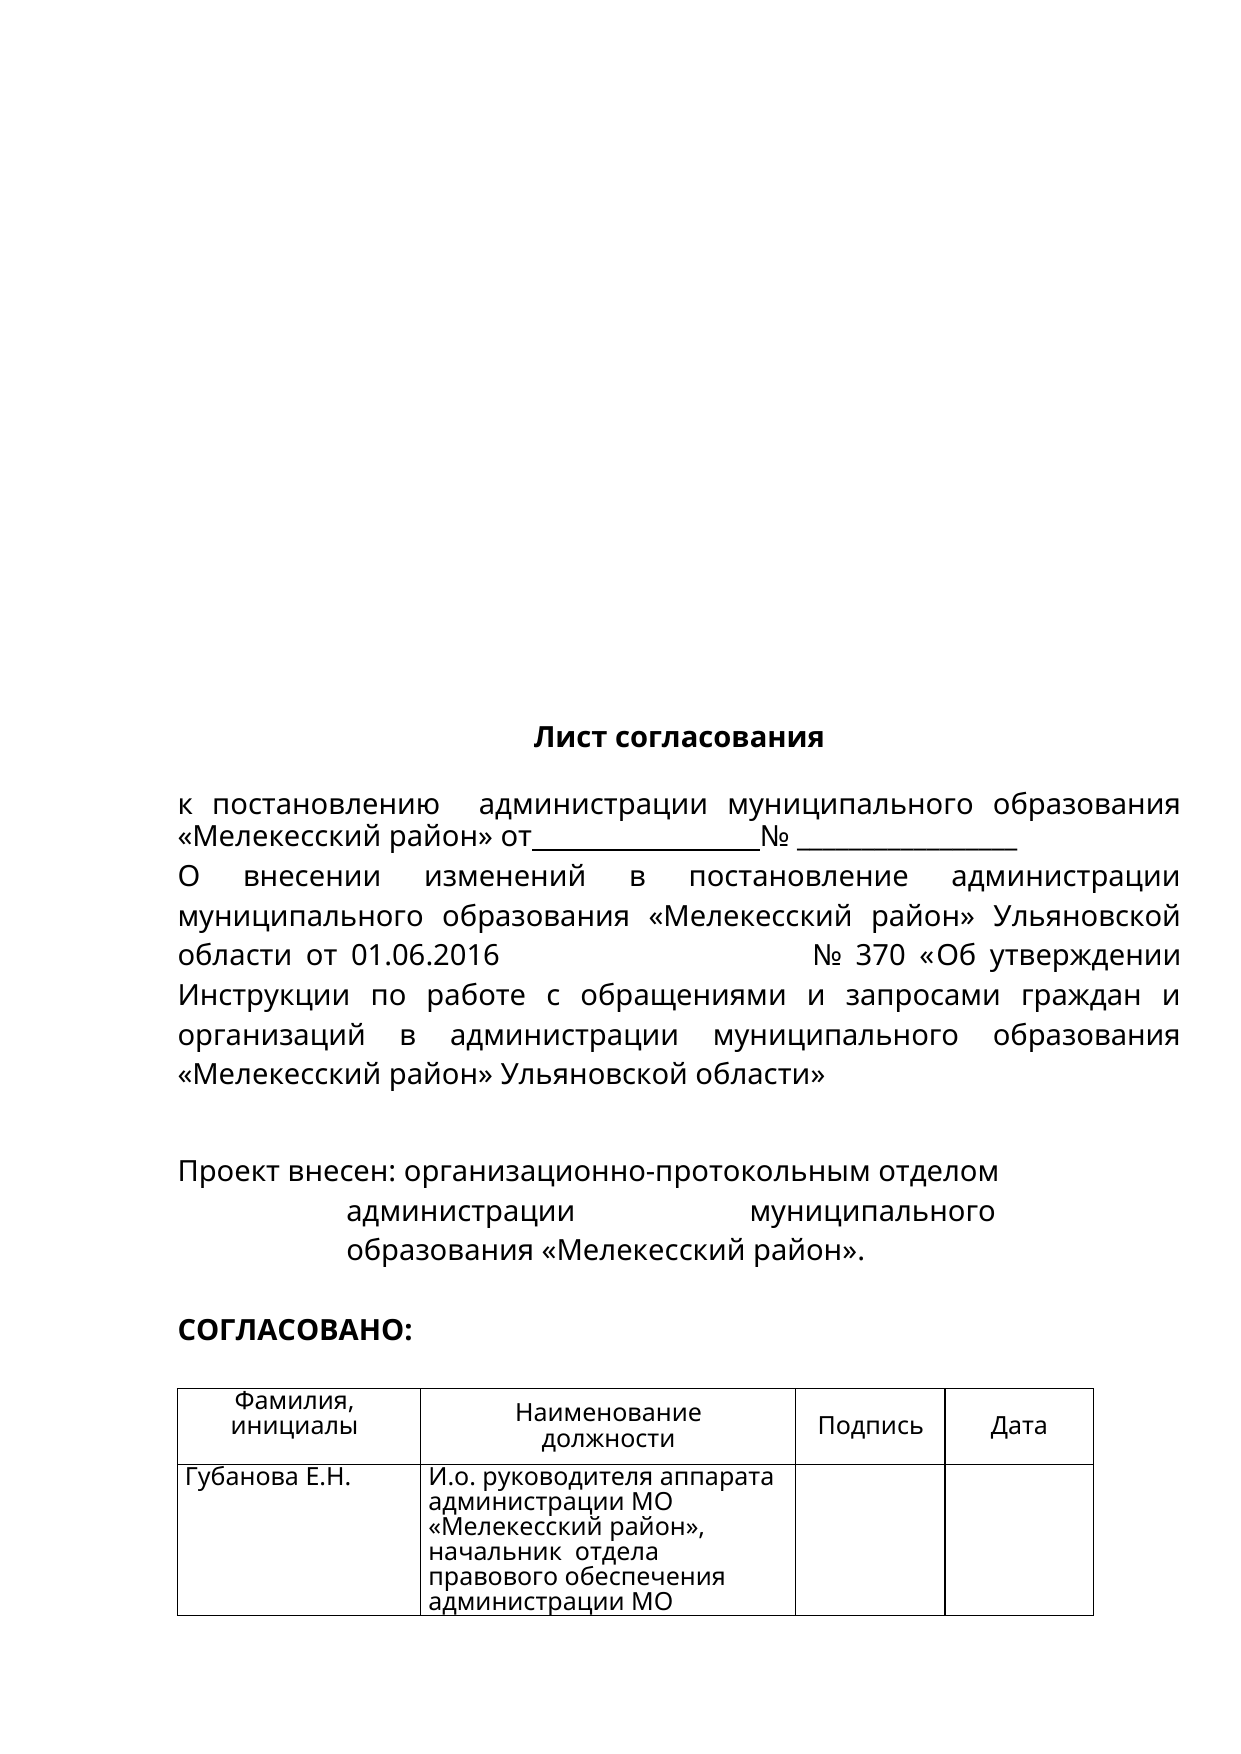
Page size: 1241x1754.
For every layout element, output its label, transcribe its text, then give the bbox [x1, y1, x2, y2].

text СОГЛАСОВАНО: [177, 1309, 1181, 1349]
table_header Фамилия, инициалы [178, 1389, 420, 1464]
text Лист согласования [177, 721, 1181, 754]
text Проект внесен: организационно-протокольным отделом администрации муниципального образования «Мелекесский район». [177, 1150, 1181, 1269]
table_cell [946, 1465, 1093, 1615]
text к постановлению администрации муниципального образования «Мелекесский район» от № _________________ [177, 788, 1181, 855]
table_header Наименование должности [421, 1389, 795, 1464]
table_header Подпись [796, 1389, 944, 1464]
text О внесении изменений в постановление администрации муниципального образования «Мелекесский район» Ульяновской области от 01.06.2016 № 370 «Об утверждении Инструкции по работе с обращениями и запросами граждан и организаций в администрации муниципального образования «Мелекесский район» Ульяновской области» [177, 855, 1181, 1093]
table_header Дата [946, 1389, 1093, 1464]
table_cell [796, 1465, 944, 1615]
table_cell Губанова Е.Н. [178, 1465, 420, 1615]
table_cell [421, 1465, 795, 1615]
